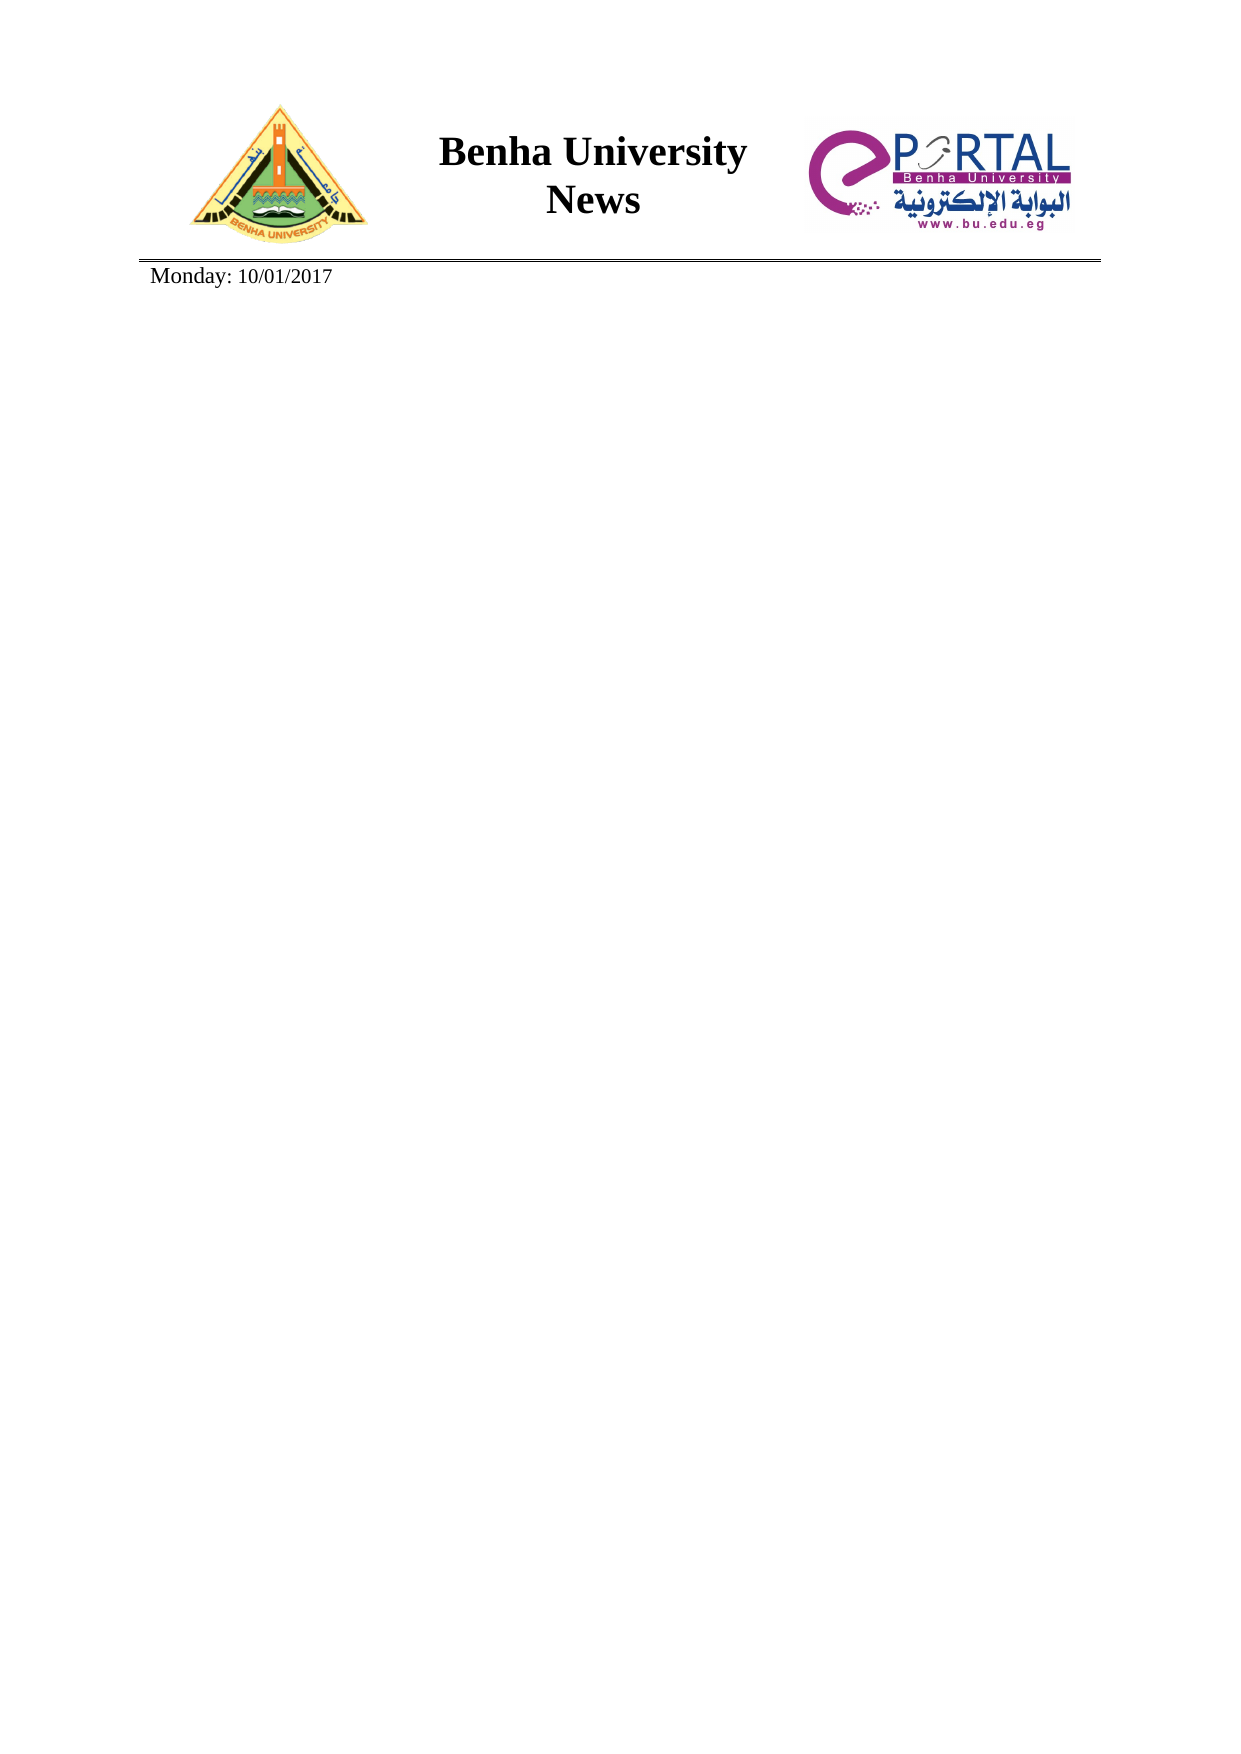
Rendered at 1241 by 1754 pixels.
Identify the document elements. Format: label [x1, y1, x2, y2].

picture [180, 100, 368, 249]
picture [804, 116, 1075, 233]
